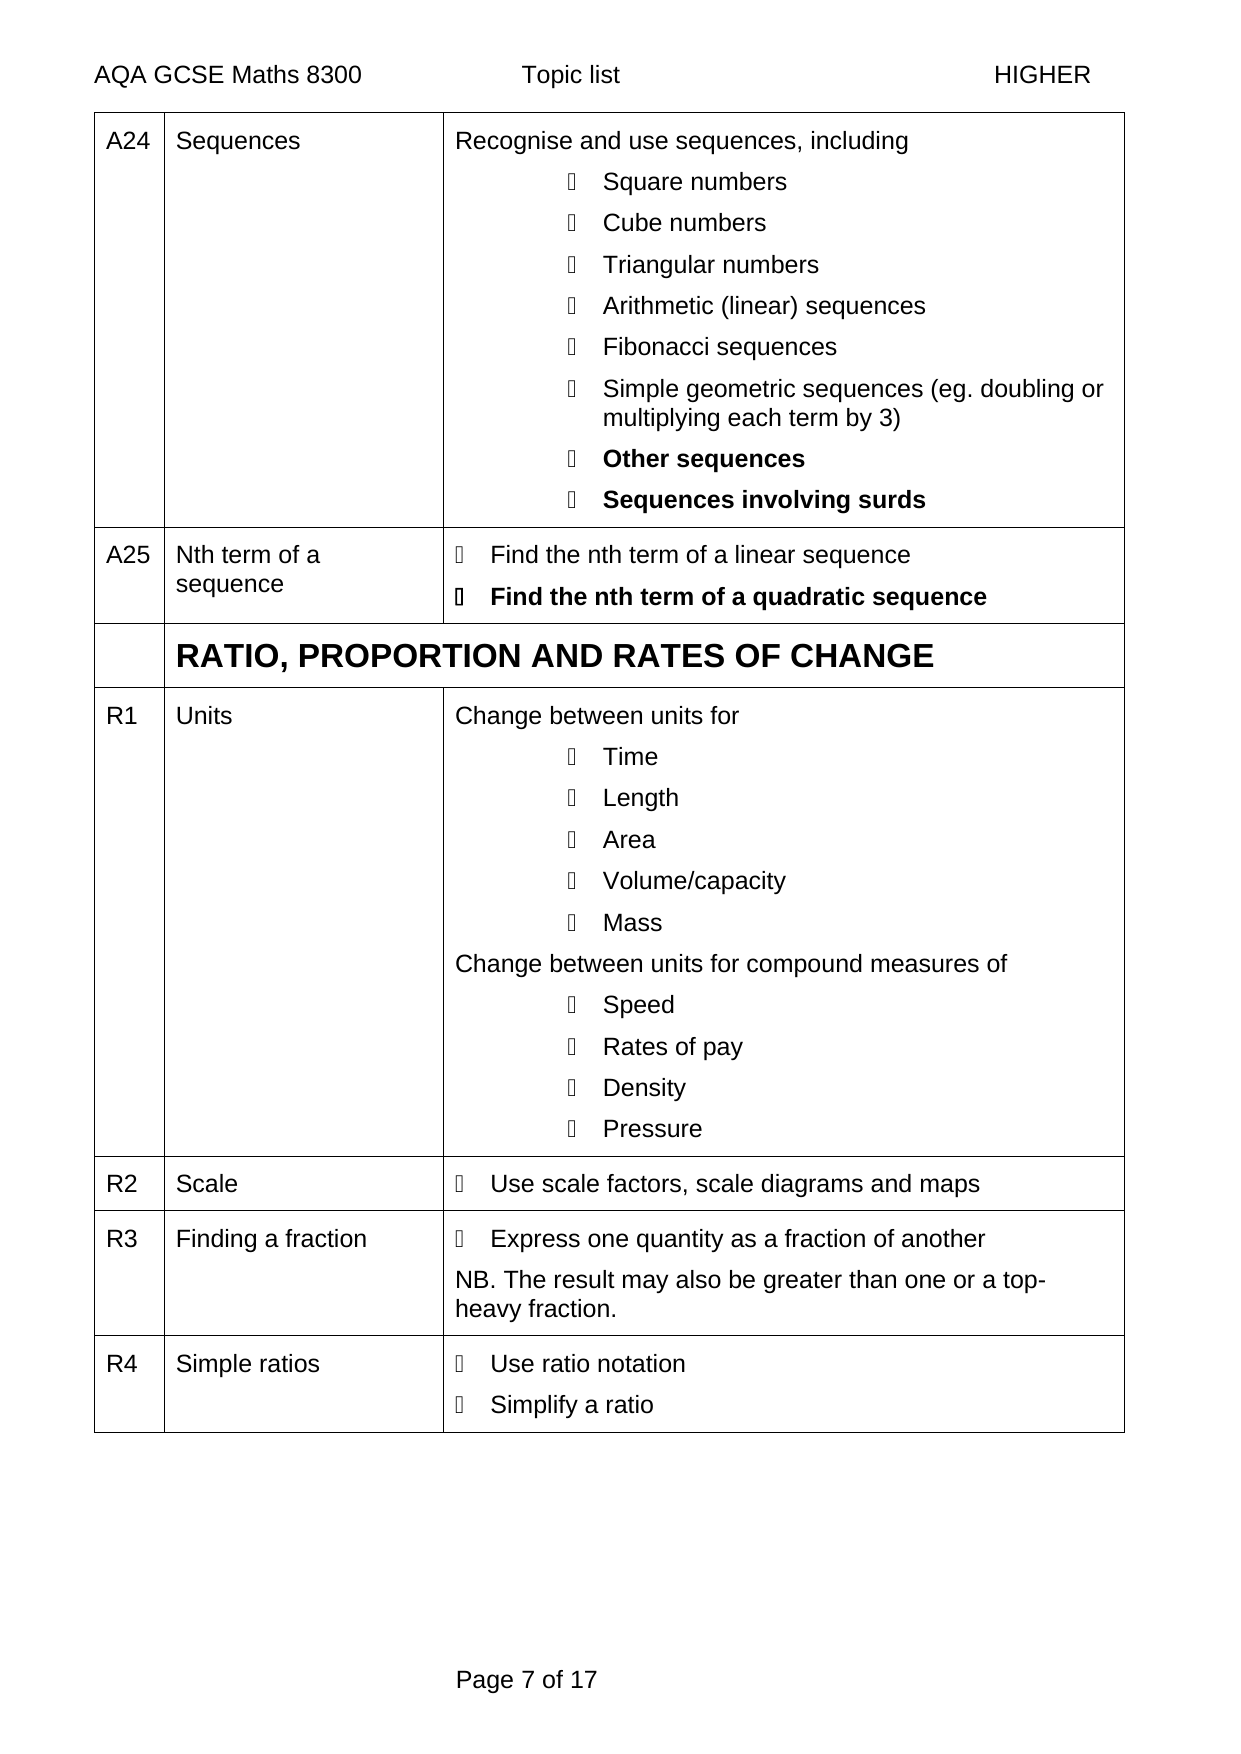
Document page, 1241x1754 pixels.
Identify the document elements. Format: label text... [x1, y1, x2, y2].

table_cell Sequences [165, 113, 443, 527]
table_cell Use ratio notation Simplify a ratio [444, 1336, 1124, 1432]
table_cell Recognise and use sequences, including Square numbers Cube numbers Triangular numbers Arithmetic (linear) sequences Fibonacci sequences Simple geometric sequences (eg. doubling or multiplying each term by 3) Other sequences Sequences involving surds [444, 113, 1124, 527]
table_cell R3 [95, 1211, 164, 1335]
table_cell Change between units for Time Length Area Volume/capacity Mass Change between units for compound measures of Speed Rates of pay Density Pressure [444, 688, 1124, 1156]
table_cell Finding a fraction [165, 1211, 443, 1335]
table_cell RATIO, PROPORTION AND RATES OF CHANGE [165, 624, 1124, 687]
table_cell R2 [95, 1157, 164, 1210]
table_cell R1 [95, 688, 164, 1156]
table_cell A25 [95, 528, 164, 623]
table_cell Nth term of a sequence [165, 528, 443, 623]
table_cell Express one quantity as a fraction of another NB. The result may also be greater than one or a top-heavy fraction. [444, 1211, 1124, 1335]
table_cell Simple ratios [165, 1336, 443, 1432]
table_cell [95, 624, 164, 687]
table_cell Use scale factors, scale diagrams and maps [444, 1157, 1124, 1210]
table_cell Units [165, 688, 443, 1156]
table_cell Find the nth term of a linear sequence Find the nth term of a quadratic sequence [444, 528, 1124, 623]
table_cell Scale [165, 1157, 443, 1210]
table_cell R4 [95, 1336, 164, 1432]
table_cell A24 [95, 113, 164, 527]
